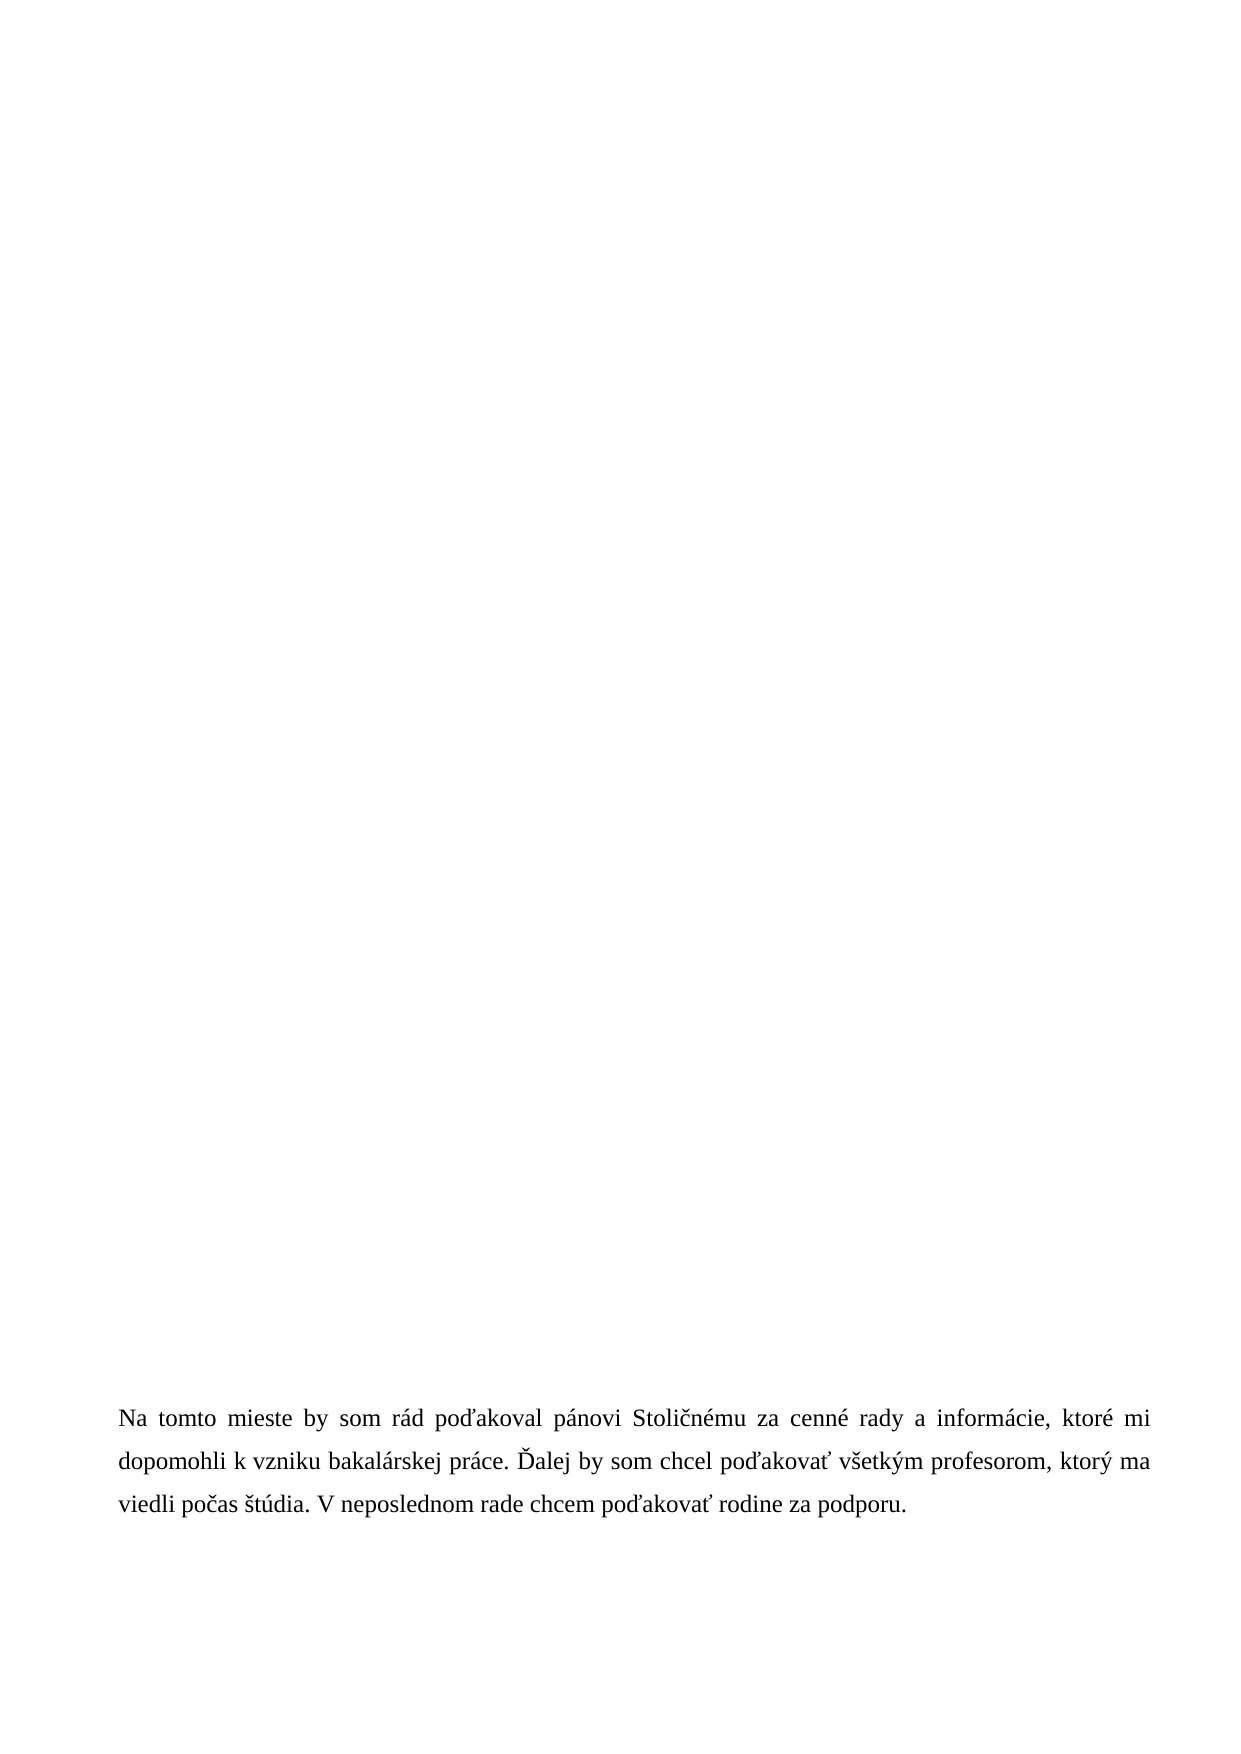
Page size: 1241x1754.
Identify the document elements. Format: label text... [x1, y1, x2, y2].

text Na tomto mieste by som rád poďakoval pánovi Stoličnému za cenné rady a informácie, ktoré mi dopomohli k vzniku bakalárskej práce. Ďalej by som chcel poďakovať všetkým profesorom, ktorý ma viedli počas štúdia. V neposlednom rade chcem poďakovať rodine za podporu. [118, 1403, 1152, 1518]
